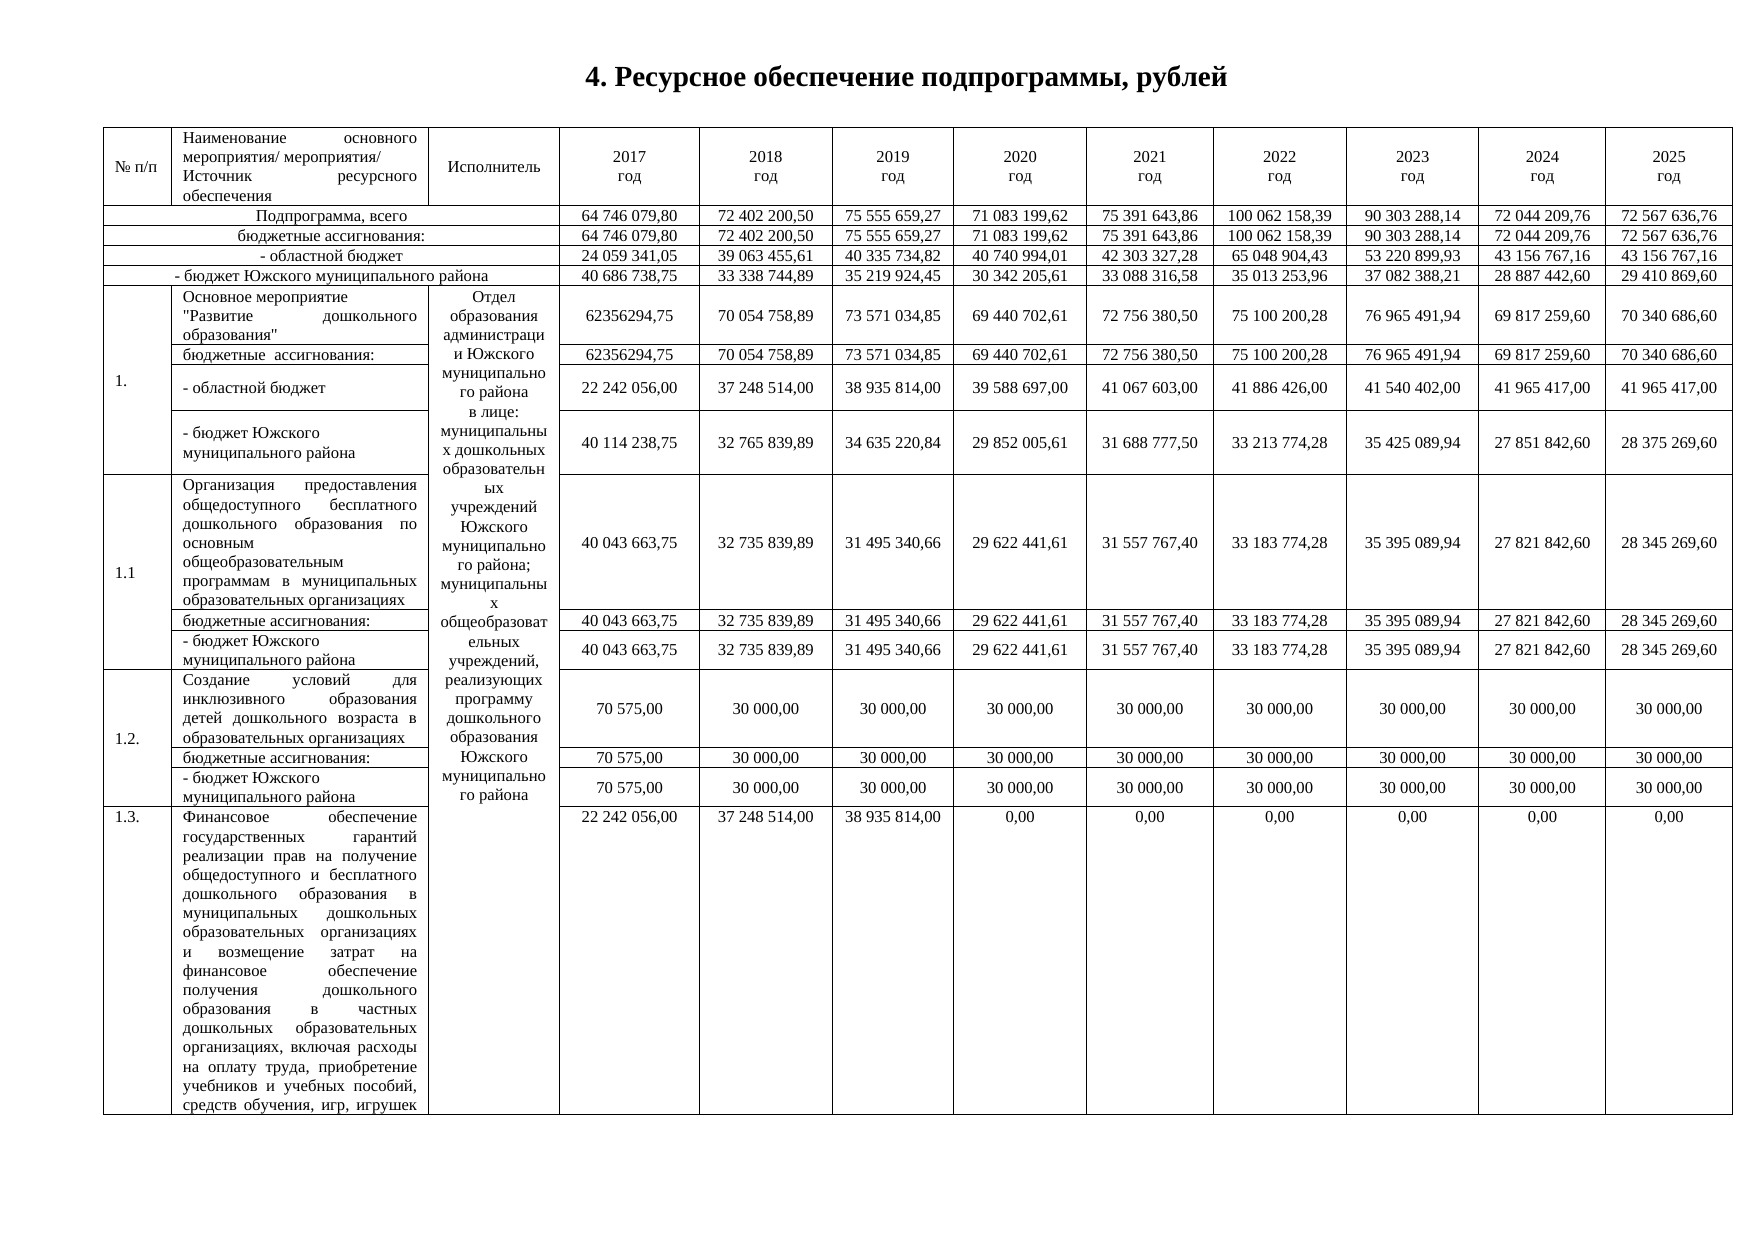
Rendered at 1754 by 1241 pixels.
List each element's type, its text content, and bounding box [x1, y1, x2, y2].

table_cell 31 495 340,66 [833, 610, 953, 629]
table_cell 30 000,00 [1214, 768, 1346, 806]
table_cell 33 088 316,58 [1087, 266, 1213, 285]
table_cell 75 391 643,86 [1087, 226, 1213, 245]
table_cell 30 000,00 [700, 748, 832, 767]
table_cell 30 000,00 [1479, 748, 1605, 767]
table_cell 29 622 441,61 [954, 475, 1086, 609]
table_cell 43 156 767,16 [1479, 246, 1605, 265]
table_cell 29 622 441,61 [954, 610, 1086, 629]
table_cell 30 000,00 [700, 768, 832, 806]
table_cell 29 852 005,61 [954, 411, 1086, 474]
table_cell 70 054 758,89 [700, 286, 832, 344]
table_cell 35 395 089,94 [1347, 610, 1478, 629]
table_cell 28 345 269,60 [1606, 631, 1732, 669]
table_cell 90 303 288,14 [1347, 206, 1478, 225]
table_cell 70 575,00 [560, 670, 699, 747]
table_cell 31 557 767,40 [1087, 475, 1213, 609]
table_cell - бюджет Южского муниципального района [172, 768, 428, 806]
table_cell 72 567 636,76 [1606, 226, 1732, 245]
table_cell 41 965 417,00 [1606, 365, 1732, 410]
table_cell 40 686 738,75 [560, 266, 699, 285]
table_header 2017 год [560, 128, 699, 204]
table_cell 32 735 839,89 [700, 475, 832, 609]
table_cell 1.3. [104, 807, 171, 1114]
table_cell 34 635 220,84 [833, 411, 953, 474]
table_cell 71 083 199,62 [954, 226, 1086, 245]
table_cell 39 588 697,00 [954, 365, 1086, 410]
table_cell 75 391 643,86 [1087, 206, 1213, 225]
table_cell 30 000,00 [1347, 768, 1478, 806]
table_cell бюджетные ассигнования: [172, 345, 428, 364]
table_cell 30 000,00 [1087, 768, 1213, 806]
table_cell 41 067 603,00 [1087, 365, 1213, 410]
table_cell 72 402 200,50 [700, 206, 832, 225]
table_cell 76 965 491,94 [1347, 286, 1478, 344]
table_cell 35 013 253,96 [1214, 266, 1346, 285]
text 4. Ресурсное обеспечение подпрограммы, рублей [177, 59, 1636, 93]
table_cell 30 000,00 [833, 670, 953, 747]
table_cell 33 213 774,28 [1214, 411, 1346, 474]
table_header № п/п [104, 128, 171, 204]
table_cell 42 303 327,28 [1087, 246, 1213, 265]
table_cell 30 000,00 [833, 768, 953, 806]
table_cell 75 100 200,28 [1214, 286, 1346, 344]
table_cell 30 000,00 [700, 670, 832, 747]
table_cell 41 965 417,00 [1479, 365, 1605, 410]
table_cell бюджетные ассигнования: [172, 610, 428, 629]
table_cell 35 219 924,45 [833, 266, 953, 285]
table_cell 28 345 269,60 [1606, 475, 1732, 609]
table_cell 76 965 491,94 [1347, 345, 1478, 364]
table_cell 70 575,00 [560, 748, 699, 767]
table_cell 31 557 767,40 [1087, 631, 1213, 669]
table_cell 69 440 702,61 [954, 345, 1086, 364]
table_cell 73 571 034,85 [833, 286, 953, 344]
table_cell 24 059 341,05 [560, 246, 699, 265]
table_cell 35 395 089,94 [1347, 631, 1478, 669]
table_cell 1.1 [104, 475, 171, 669]
table_cell 30 000,00 [954, 670, 1086, 747]
table_cell 41 540 402,00 [1347, 365, 1478, 410]
table_cell 32 765 839,89 [700, 411, 832, 474]
table_cell 30 000,00 [1606, 768, 1732, 806]
table_cell 100 062 158,39 [1214, 206, 1346, 225]
table_cell 53 220 899,93 [1347, 246, 1478, 265]
table_cell 39 063 455,61 [700, 246, 832, 265]
table_cell 62356294,75 [560, 286, 699, 344]
table_cell - областной бюджет [104, 246, 559, 265]
table_cell 27 821 842,60 [1479, 610, 1605, 629]
table_header 2018 год [700, 128, 832, 204]
table_cell 72 756 380,50 [1087, 345, 1213, 364]
table_header 2023 год [1347, 128, 1478, 204]
table_cell 30 000,00 [1606, 670, 1732, 747]
table_cell 72 567 636,76 [1606, 206, 1732, 225]
table_cell 64 746 079,80 [560, 226, 699, 245]
table_cell 29 410 869,60 [1606, 266, 1732, 285]
table_cell 33 338 744,89 [700, 266, 832, 285]
table_cell 31 495 340,66 [833, 631, 953, 669]
table_header 2020 год [954, 128, 1086, 204]
table_cell 65 048 904,43 [1214, 246, 1346, 265]
table_cell 0,00 [1606, 807, 1732, 1114]
table_cell 30 000,00 [954, 748, 1086, 767]
table_cell - областной бюджет [172, 365, 428, 410]
table_cell - бюджет Южского муниципального района [172, 631, 428, 669]
table_cell 70 340 686,60 [1606, 286, 1732, 344]
table_cell 30 342 205,61 [954, 266, 1086, 285]
table_header 2022 год [1214, 128, 1346, 204]
table_cell 75 555 659,27 [833, 206, 953, 225]
table_cell Основное мероприятие "Развитие дошкольного образования" [172, 286, 428, 344]
table_cell 100 062 158,39 [1214, 226, 1346, 245]
table_cell 0,00 [1087, 807, 1213, 1114]
table_cell 27 821 842,60 [1479, 631, 1605, 669]
table_cell 0,00 [1347, 807, 1478, 1114]
table_cell 37 248 514,00 [700, 807, 832, 1114]
table_cell 30 000,00 [1606, 748, 1732, 767]
table_cell 37 248 514,00 [700, 365, 832, 410]
table_cell 28 375 269,60 [1606, 411, 1732, 474]
table_cell 72 044 209,76 [1479, 206, 1605, 225]
table_cell бюджетные ассигнования: [104, 226, 559, 245]
table_cell бюджетные ассигнования: [172, 748, 428, 767]
table_cell 0,00 [954, 807, 1086, 1114]
table_cell 31 557 767,40 [1087, 610, 1213, 629]
table_cell Подпрограмма, всего [104, 206, 559, 225]
table_cell Создание условий для инклюзивного образования детей дошкольного возраста в образовательных организациях [172, 670, 428, 747]
table_cell 72 402 200,50 [700, 226, 832, 245]
table_cell 40 335 734,82 [833, 246, 953, 265]
table_cell 30 000,00 [1347, 748, 1478, 767]
table_cell 32 735 839,89 [700, 610, 832, 629]
table_header Исполнитель [429, 128, 559, 204]
table_cell 40 043 663,75 [560, 475, 699, 609]
table_cell 33 183 774,28 [1214, 475, 1346, 609]
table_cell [172, 807, 428, 1114]
table_cell 30 000,00 [1214, 748, 1346, 767]
table_cell 28 345 269,60 [1606, 610, 1732, 629]
table_cell 27 851 842,60 [1479, 411, 1605, 474]
table_cell 43 156 767,16 [1606, 246, 1732, 265]
table_cell 40 043 663,75 [560, 610, 699, 629]
table_cell 70 340 686,60 [1606, 345, 1732, 364]
table_cell 90 303 288,14 [1347, 226, 1478, 245]
table_cell 71 083 199,62 [954, 206, 1086, 225]
table_cell 30 000,00 [1214, 670, 1346, 747]
table_cell 72 756 380,50 [1087, 286, 1213, 344]
table_cell 28 887 442,60 [1479, 266, 1605, 285]
table_cell Организация предоставления общедоступного бесплатного дошкольного образования по основным общеобразовательным программам в муниципальных образовательных организациях [172, 475, 428, 609]
table_cell 40 114 238,75 [560, 411, 699, 474]
table_header 2019 год [833, 128, 953, 204]
table_cell 35 425 089,94 [1347, 411, 1478, 474]
table_cell 29 622 441,61 [954, 631, 1086, 669]
table_cell 38 935 814,00 [833, 365, 953, 410]
table_cell 1. [104, 286, 171, 474]
table_cell 69 817 259,60 [1479, 286, 1605, 344]
table_cell 69 440 702,61 [954, 286, 1086, 344]
table_cell 30 000,00 [1479, 670, 1605, 747]
table_cell 72 044 209,76 [1479, 226, 1605, 245]
table_cell 1.2. [104, 670, 171, 806]
table_header 2021 год [1087, 128, 1213, 204]
table_cell 30 000,00 [1087, 670, 1213, 747]
table_cell 69 817 259,60 [1479, 345, 1605, 364]
table_cell - бюджет Южского муниципального района [172, 411, 428, 474]
table_cell 31 495 340,66 [833, 475, 953, 609]
table_cell 70 575,00 [560, 768, 699, 806]
table_cell 30 000,00 [954, 768, 1086, 806]
table_header 2025 год [1606, 128, 1732, 204]
table_cell 22 242 056,00 [560, 807, 699, 1114]
table_cell 75 100 200,28 [1214, 345, 1346, 364]
table_cell 75 555 659,27 [833, 226, 953, 245]
table_cell 38 935 814,00 [833, 807, 953, 1114]
table_cell 62356294,75 [560, 345, 699, 364]
table_cell 41 886 426,00 [1214, 365, 1346, 410]
table_header Наименование основного мероприятия/ мероприятия/ Источник ресурсного обеспечения [172, 128, 428, 204]
table_cell 32 735 839,89 [700, 631, 832, 669]
table_cell 27 821 842,60 [1479, 475, 1605, 609]
table_cell 30 000,00 [1087, 748, 1213, 767]
table_cell 30 000,00 [833, 748, 953, 767]
table_cell 30 000,00 [1479, 768, 1605, 806]
table_cell 40 043 663,75 [560, 631, 699, 669]
table_cell 64 746 079,80 [560, 206, 699, 225]
table_cell 31 688 777,50 [1087, 411, 1213, 474]
table_cell 37 082 388,21 [1347, 266, 1478, 285]
table_cell 40 740 994,01 [954, 246, 1086, 265]
table_header 2024 год [1479, 128, 1605, 204]
table_cell 35 395 089,94 [1347, 475, 1478, 609]
table_cell 33 183 774,28 [1214, 610, 1346, 629]
table_cell 30 000,00 [1347, 670, 1478, 747]
table_cell 0,00 [1479, 807, 1605, 1114]
table_cell - бюджет Южского муниципального района [104, 266, 559, 285]
table_cell 22 242 056,00 [560, 365, 699, 410]
table_cell Отдел образования администрации Южского муниципального района в лице: муниципальных дошкольных образовательных учреждений Южского муниципального района; муниципальных общеобразовательных учреждений, реализующих программу дошкольного образования Южского муниципального района [429, 286, 559, 1114]
table_cell 33 183 774,28 [1214, 631, 1346, 669]
table_cell 0,00 [1214, 807, 1346, 1114]
table_cell 73 571 034,85 [833, 345, 953, 364]
table_cell 70 054 758,89 [700, 345, 832, 364]
